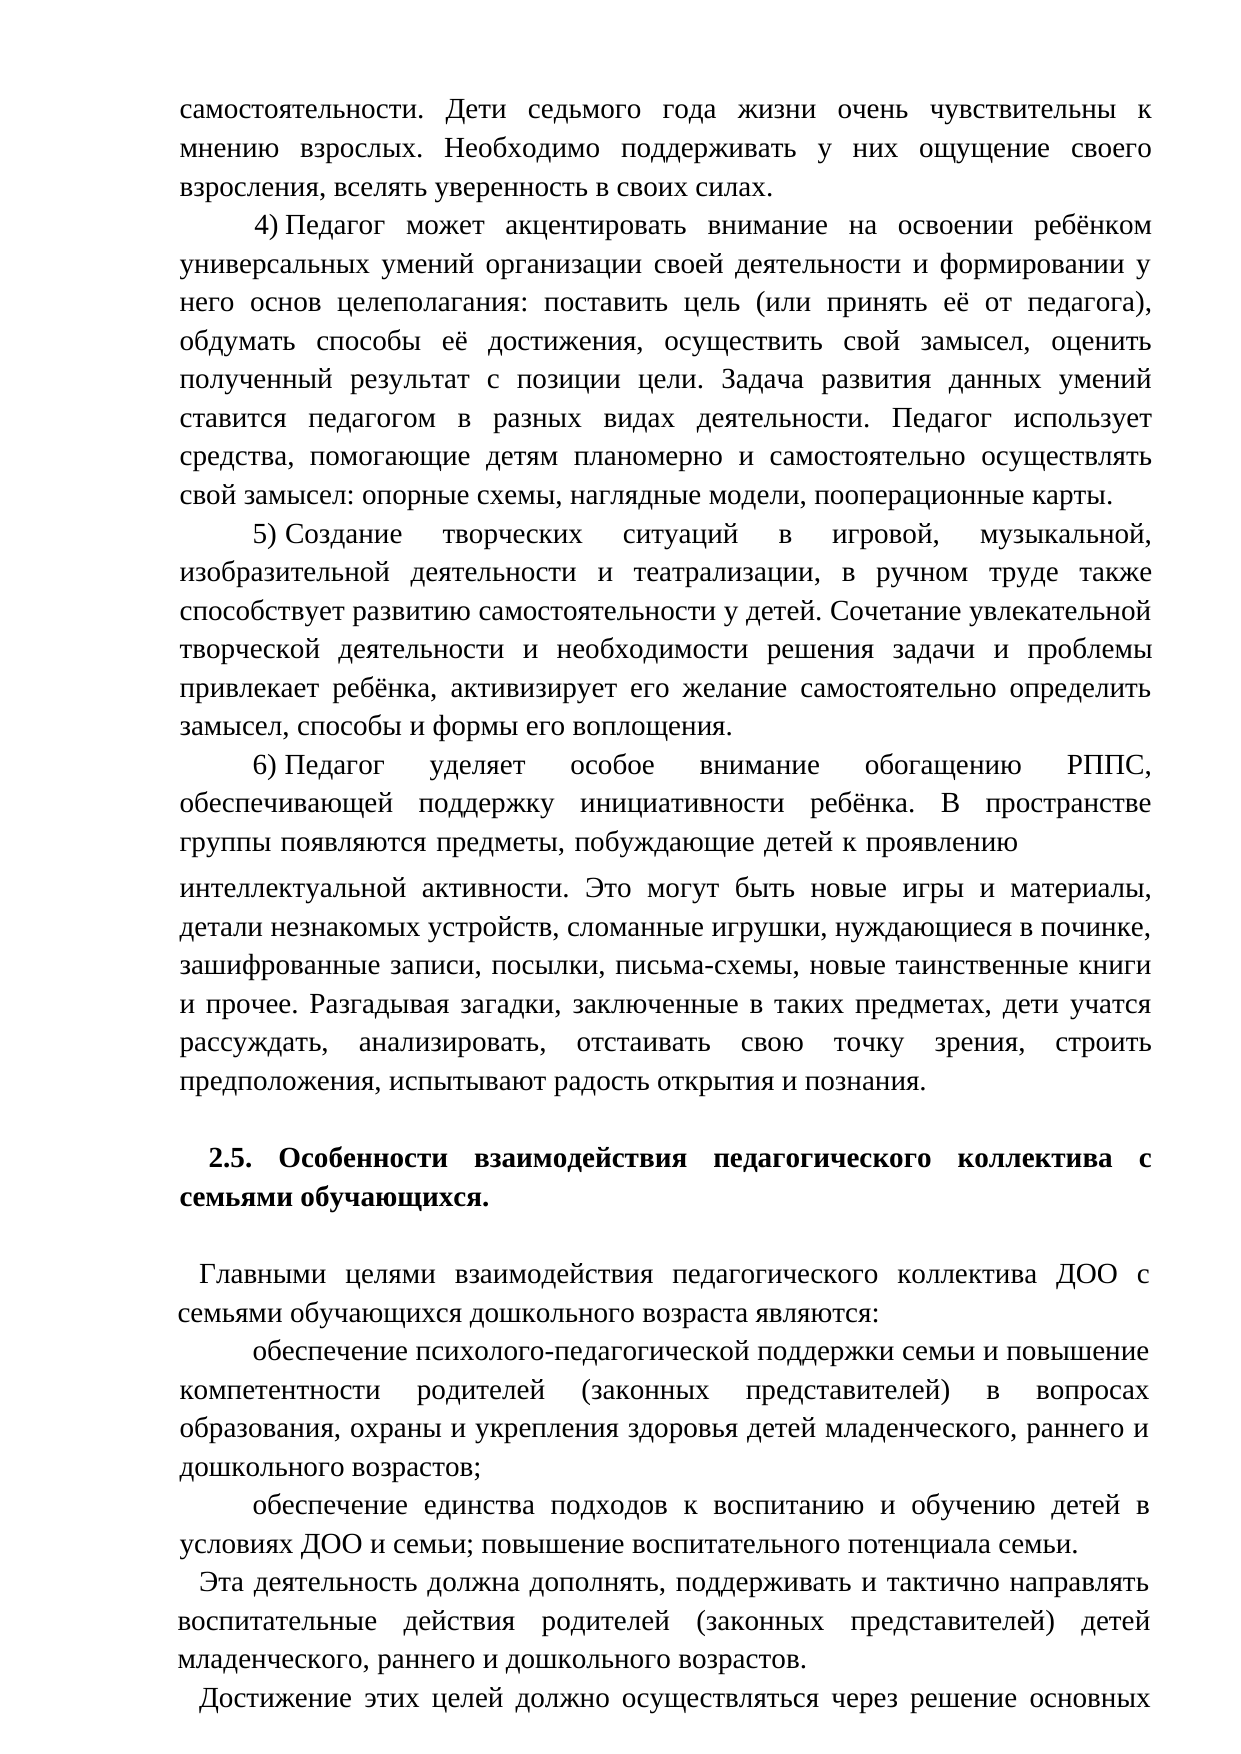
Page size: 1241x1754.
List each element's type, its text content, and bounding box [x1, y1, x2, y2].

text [177, 1680, 1151, 1714]
text обеспечение психолого-педагогической поддержки семьи и повышение компетентности родителей (законных представителей) в вопросах образования, охраны и укрепления здоровья детей младенческого, раннего и дошкольного возрастов; [179, 1333, 1150, 1482]
text Эта деятельность должна дополнять, поддерживать и тактично направлять воспитательные действия родителей (законных представителей) детей младенческого, раннего и дошкольного возрастов. [177, 1564, 1150, 1675]
subtitle Особенности взаимодействия педагогического коллектива с семьями обучающихся. [179, 1141, 1152, 1213]
list Создание творческих ситуаций в игровой, музыкальной, изобразительной деятельности и театрализации, в ручном труде также способствует развитию самостоятельности у детей. Сочетание увлекательной творческой деятельности и необходимости решения задачи и проблемы привлекает ребёнка, активизирует его желание самостоятельно определить замысел, способы и формы его воплощения. [179, 516, 1152, 742]
text обеспечение единства подходов к воспитанию и обучению детей в условиях ДОО и семьи; повышение воспитательного потенциала семьи. [179, 1487, 1149, 1559]
list Педагог может акцентировать внимание на освоении ребёнком универсальных умений организации своей деятельности и формировании у него основ целеполагания: поставить цель (или принять её от педагога), обдумать способы её достижения, осуществить свой замысел, оценить полученный результат с позиции цели. Задача развития данных умений ставится педагогом в разных видах деятельности. Педагог использует средства, помогающие детям планомерно и самостоятельно осуществлять свой замысел: опорные схемы, наглядные модели, пооперационные карты. [179, 207, 1152, 511]
text интеллектуальной активности. Это могут быть новые игры и материалы, детали незнакомых устройств, сломанные игрушки, нуждающиеся в починке, зашифрованные записи, посылки, письма-схемы, новые таинственные книги и прочее. Разгадывая загадки, заключенные в таких предметах, дети учатся рассуждать, анализировать, отстаивать свою точку зрения, строить предположения, испытывают радость открытия и познания. [179, 870, 1152, 1096]
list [179, 92, 1152, 202]
text Главными целями взаимодействия педагогического коллектива ДОО с семьями обучающихся дошкольного возраста являются: [177, 1256, 1149, 1328]
list Педагог уделяет особое внимание обогащению РППС, обеспечивающей поддержку инициативности ребёнка. В пространстве группы появляются предметы, побуждающие детей к проявлению [179, 747, 1152, 858]
